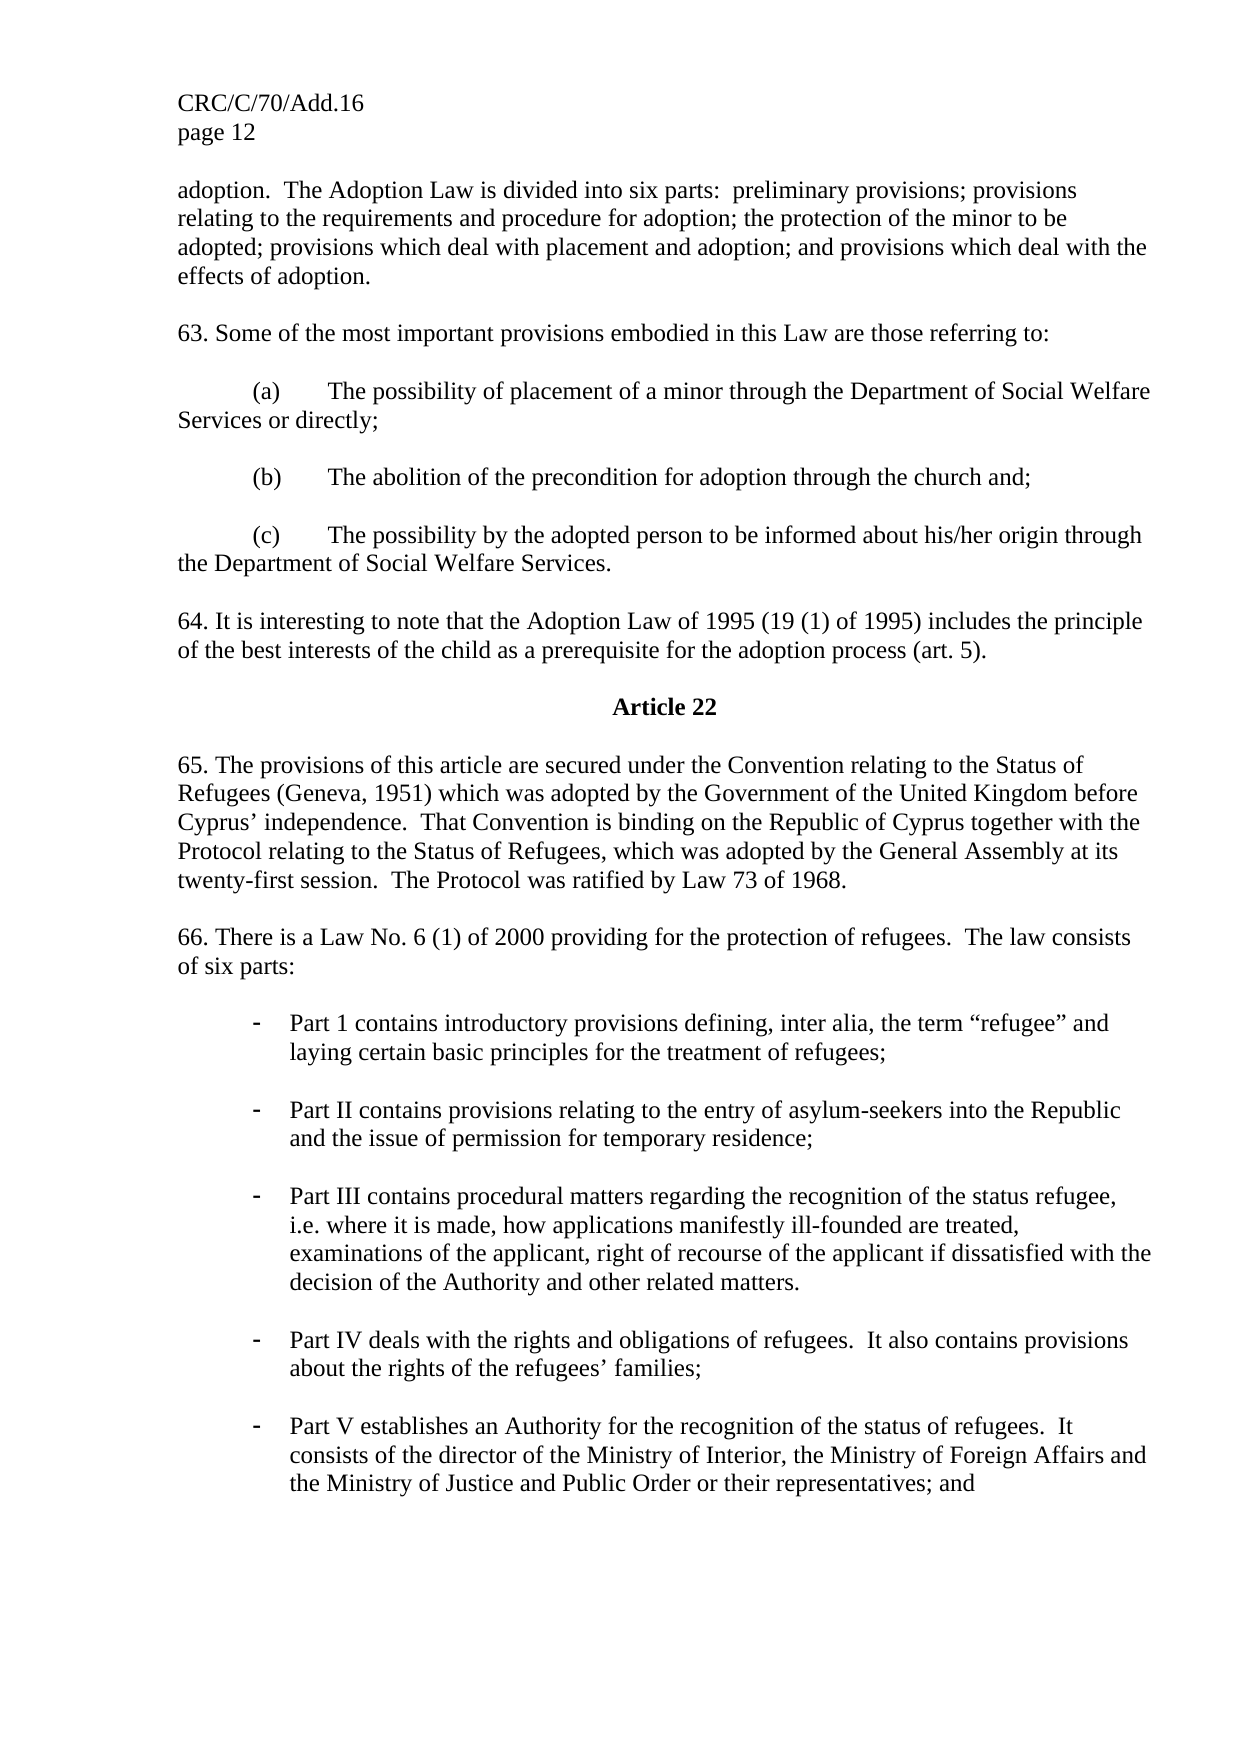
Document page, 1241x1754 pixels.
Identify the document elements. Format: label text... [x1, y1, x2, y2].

text There is a Law No. 6 (1) of 2000 providing for the protection of refugees. The law consists of six parts: [177, 922, 1152, 980]
subtitle Article 22 [177, 692, 1152, 721]
list Part IV deals with the rights and obligations of refugees. It also contains provisions about the rights of the refugees’ families; [252, 1325, 1152, 1382]
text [177, 175, 1152, 290]
text (c) The possibility by the adopted person to be informed about his/her origin through the Department of Social Welfare Services. [177, 520, 1152, 577]
list Part III contains procedural matters regarding the recognition of the status refugee, i.e. where it is made, how applications manifestly ill-founded are treated, examinations of the applicant, right of recourse of the applicant if dissatisfied with the decision of the Authority and other related matters. [252, 1181, 1152, 1296]
text The provisions of this article are secured under the Convention relating to the Status of Refugees (Geneva, 1951) which was adopted by the Government of the United Kingdom before Cyprus’ independence. That Convention is binding on the Republic of Cyprus together with the Protocol relating to the Status of Refugees, which was adopted by the General Assembly at its twenty-first session. The Protocol was ratified by Law 73 of 1968. [177, 750, 1152, 893]
text (b) The abolition of the precondition for adoption through the church and; [177, 462, 1152, 491]
text (a) The possibility of placement of a minor through the Department of Social Welfare Services or directly; [177, 376, 1152, 433]
list Part II contains provisions relating to the entry of asylum-seekers into the Republic and the issue of permission for temporary residence; [252, 1095, 1152, 1152]
list Part V establishes an Authority for the recognition of the status of refugees. It consists of the director of the Ministry of Interior, the Ministry of Foreign Affairs and the Ministry of Justice and Public Order or their representatives; and [252, 1411, 1152, 1497]
text It is interesting to note that the Adoption Law of 1995 (19 (1) of 1995) includes the principle of the best interests of the child as a prerequisite for the adoption process (art. 5). [177, 606, 1152, 663]
text Some of the most important provisions embodied in this Law are those referring to: [177, 318, 1152, 347]
list Part 1 contains introductory provisions defining, inter alia, the term “refugee” and laying certain basic principles for the treatment of refugees; [252, 1008, 1152, 1066]
